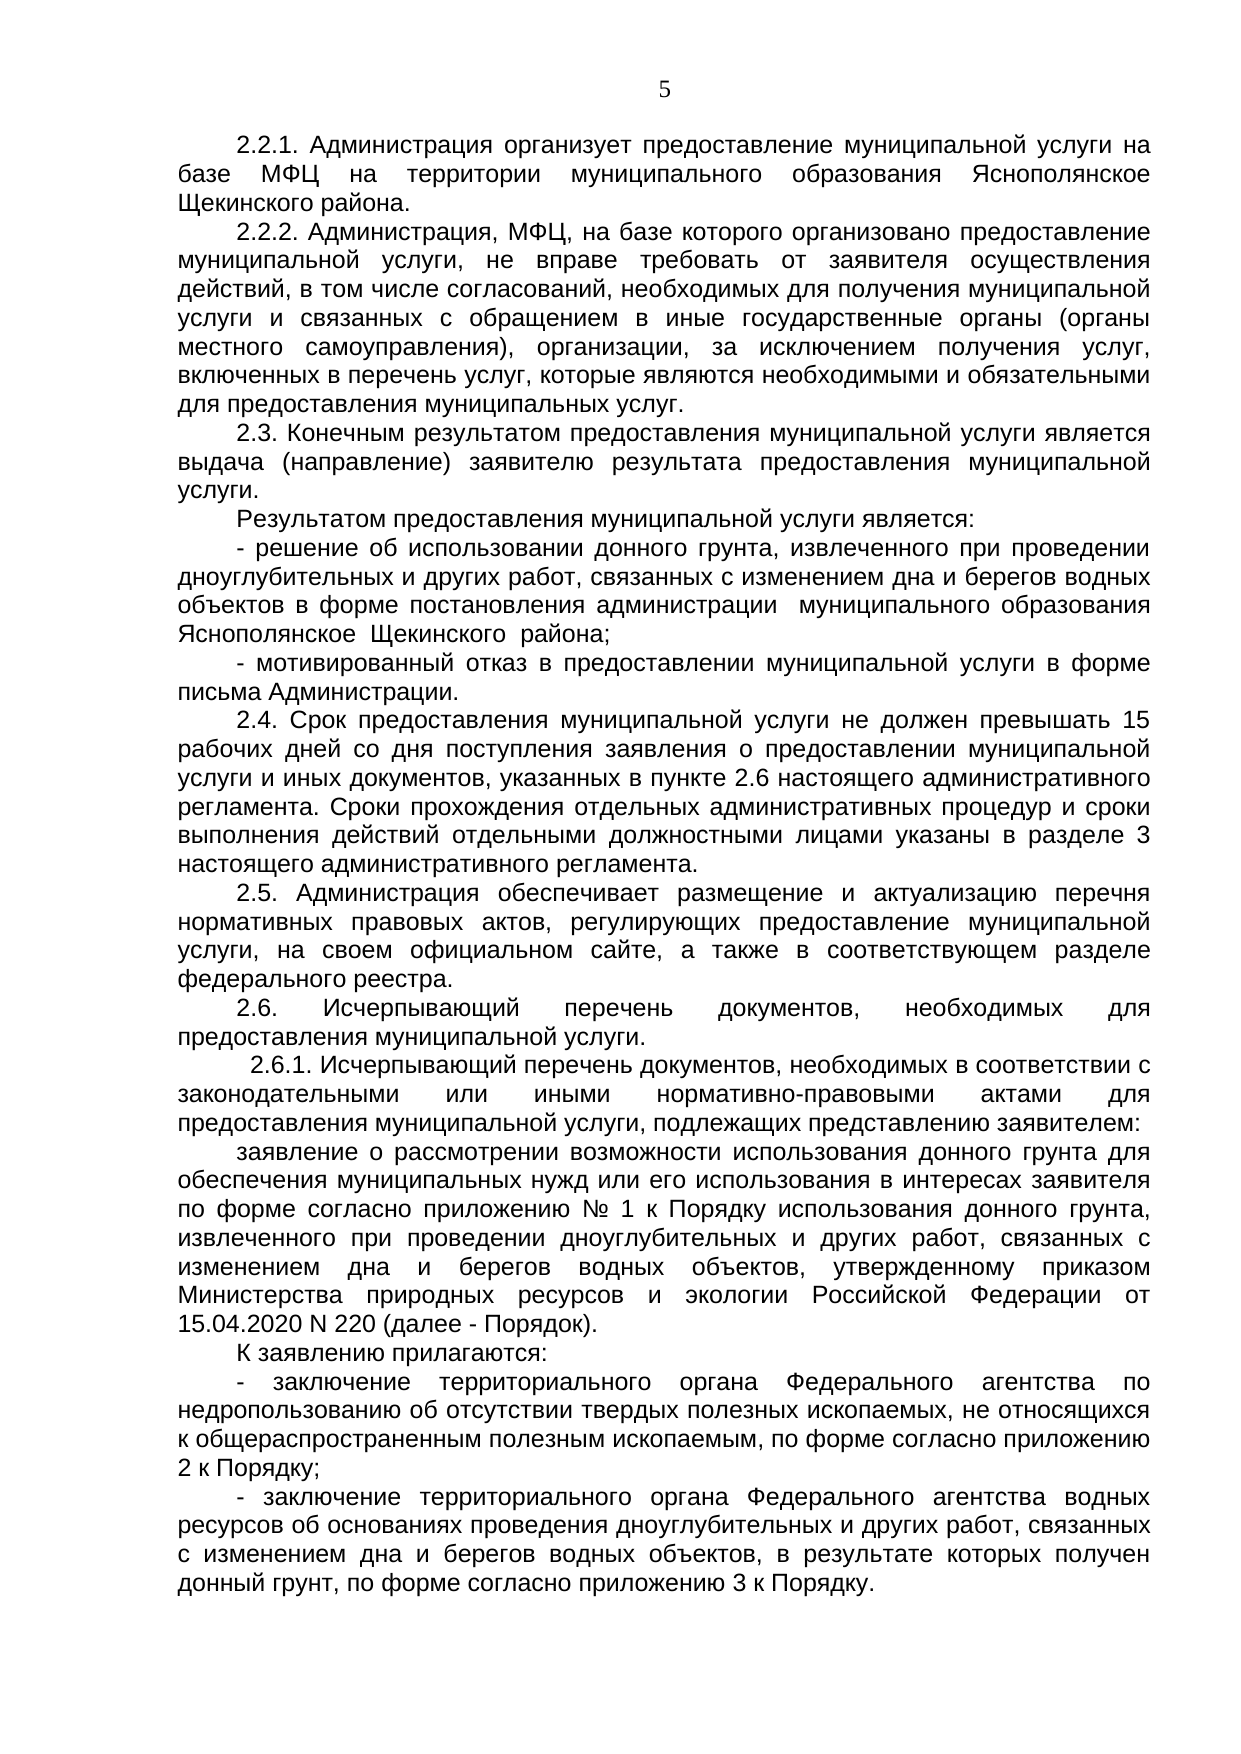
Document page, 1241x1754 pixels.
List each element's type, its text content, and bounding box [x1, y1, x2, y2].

text заявление о рассмотрении возможности использования донного грунта для обеспечения муниципальных нужд или его использования в интересах заявителя по форме согласно приложению № 1 к Порядку использования донного грунта, извлеченного при проведении дноуглубительных и других работ, связанных с изменением дна и берегов водных объектов, утвержденному приказом Министерства природных ресурсов и экологии Российской Федерации от 15.04.2020 N 220 (далее - Порядок). [177, 1137, 1152, 1338]
text 2.6. Исчерпывающий перечень документов, необходимых для предоставления муниципальной услуги. [177, 993, 1152, 1051]
text - заключение территориального органа Федерального агентства по недропользованию об отсутствии твердых полезных ископаемых, не относящихся к общераспространенным полезным ископаемым, по форме согласно приложению 2 к Порядку; [177, 1367, 1152, 1482]
text 2.2.1. Администрация организует предоставление муниципальной услуги на базе МФЦ на территории муниципального образования Яснополянское Щекинского района. [177, 131, 1152, 217]
text 2.2.2. Администрация, МФЦ, на базе которого организовано предоставление муниципальной услуги, не вправе требовать от заявителя осуществления действий, в том числе согласований, необходимых для получения муниципальной услуги и связанных с обращением в иные государственные органы (органы местного самоуправления), организации, за исключением получения услуг, включенных в перечень услуг, которые являются необходимыми и обязательными для предоставления муниципальных услуг. [177, 217, 1152, 418]
text - заключение территориального органа Федерального агентства водных ресурсов об основаниях проведения дноуглубительных и других работ, связанных с изменением дна и берегов водных объектов, в результате которых получен донный грунт, по форме согласно приложению 3 к Порядку. [177, 1482, 1152, 1597]
text Результатом предоставления муниципальной услуги является: [177, 504, 1152, 533]
text 2.5. Администрация обеспечивает размещение и актуализацию перечня нормативных правовых актов, регулирующих предоставление муниципальной услуги, на своем официальном сайте, а также в соответствующем разделе федерального реестра. [177, 878, 1152, 993]
text 2.3. Конечным результатом предоставления муниципальной услуги является выдача (направление) заявителю результата предоставления муниципальной услуги. [177, 418, 1152, 504]
text К заявлению прилагаются: [177, 1338, 1152, 1367]
text 2.6.1. Исчерпывающий перечень документов, необходимых в соответствии с законодательными или иными нормативно-правовыми актами для предоставления муниципальной услуги, подлежащих представлению заявителем: [177, 1051, 1152, 1137]
text - мотивированный отказ в предоставлении муниципальной услуги в форме письма Администрации. [177, 648, 1152, 706]
text 2.4. Срок предоставления муниципальной услуги не должен превышать 15 рабочих дней со дня поступления заявления о предоставлении муниципальной услуги и иных документов, указанных в пункте 2.6 настоящего административного регламента. Сроки прохождения отдельных административных процедур и сроки выполнения действий отдельными должностными лицами указаны в разделе 3 настоящего административного регламента. [177, 706, 1152, 878]
text - решение об использовании донного грунта, извлеченного при проведении дноуглубительных и других работ, связанных с изменением дна и берегов водных объектов в форме постановления администрации муниципального образования Яснополянское Щекинского района; [177, 533, 1152, 648]
